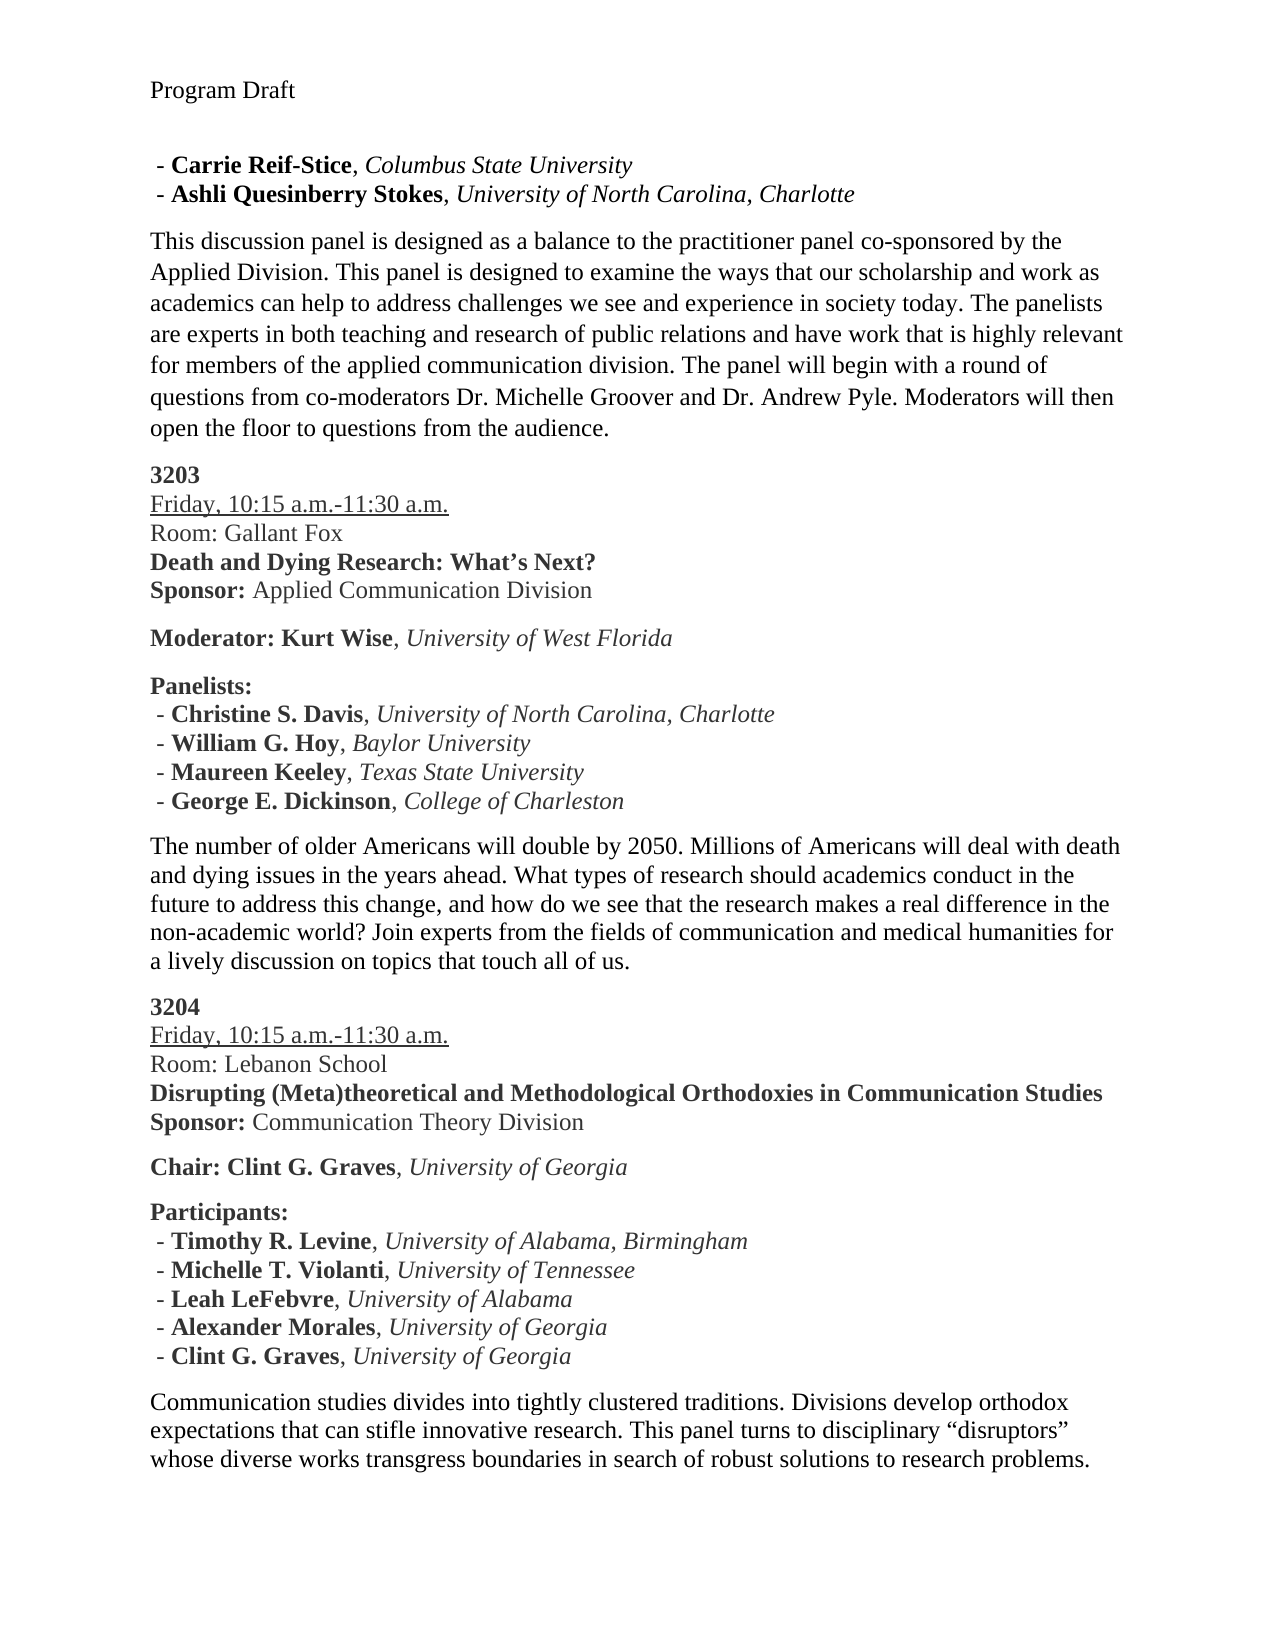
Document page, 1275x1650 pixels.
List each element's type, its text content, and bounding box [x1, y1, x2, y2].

text Sponsor: Applied Communication Division [150, 575, 1125, 604]
text - William G. Hoy, Baylor University [150, 728, 1125, 757]
text 3203 [150, 460, 1125, 489]
text Moderator: Kurt Wise, University of West Florida [150, 623, 1125, 652]
text Panelists: [150, 671, 1125, 699]
text Sponsor: Communication Theory Division [150, 1107, 1125, 1135]
text - Michelle T. Violanti, University of Tennessee [150, 1255, 1125, 1284]
text The number of older Americans will double by 2050. Millions of Americans will deal with death and dying issues in the years ahead. What types of research should academics conduct in the future to address this change, and how do we see that the research makes a real difference in the non-academic world? Join experts from the fields of communication and medical humanities for a lively discussion on topics that touch all of us. [150, 831, 1125, 975]
text Participants: [150, 1197, 1125, 1226]
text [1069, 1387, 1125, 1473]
text Death and Dying Research: What’s Next? [150, 547, 1125, 575]
text Chair: Clint G. Graves, University of Georgia [150, 1152, 1125, 1181]
text - George E. Dickinson, College of Charleston [150, 786, 1125, 814]
text - Timothy R. Levine, University of Alabama, Birmingham [150, 1226, 1125, 1255]
text Friday, 10:15 a.m.-11:30 a.m. [150, 1020, 1125, 1049]
text Disrupting (Meta)theoretical and Methodological Orthodoxies in Communication Studies [150, 1078, 1125, 1107]
text - Carrie Reif-Stice, Columbus State University [150, 150, 1125, 179]
text - Clint G. Graves, University of Georgia [150, 1341, 1125, 1370]
text Friday, 10:15 a.m.-11:30 a.m. [150, 489, 1125, 518]
text This discussion panel is designed as a balance to the practitioner panel co-sponsored by the Applied Division. This panel is designed to examine the ways that our scholarship and work as academics can help to address challenges we see and experience in society today. The panelists are experts in both teaching and research of public relations and have work that is highly relevant for members of the applied communication division. The panel will begin with a round of questions from co-moderators Dr. Michelle Groover and Dr. Andrew Pyle. Moderators will then open the floor to questions from the audience. [150, 226, 1125, 441]
text - Leah LeFebvre, University of Alabama [150, 1284, 1125, 1312]
text Room: Lebanon School [150, 1049, 1125, 1078]
text - Christine S. Davis, University of North Carolina, Charlotte [150, 699, 1125, 728]
text - Maureen Keeley, Texas State University [150, 757, 1125, 786]
text Room: Gallant Fox [150, 518, 1125, 547]
text - Ashli Quesinberry Stokes, University of North Carolina, Charlotte [150, 179, 1125, 207]
text - Alexander Morales, University of Georgia [150, 1312, 1125, 1341]
text 3204 [150, 992, 1125, 1020]
